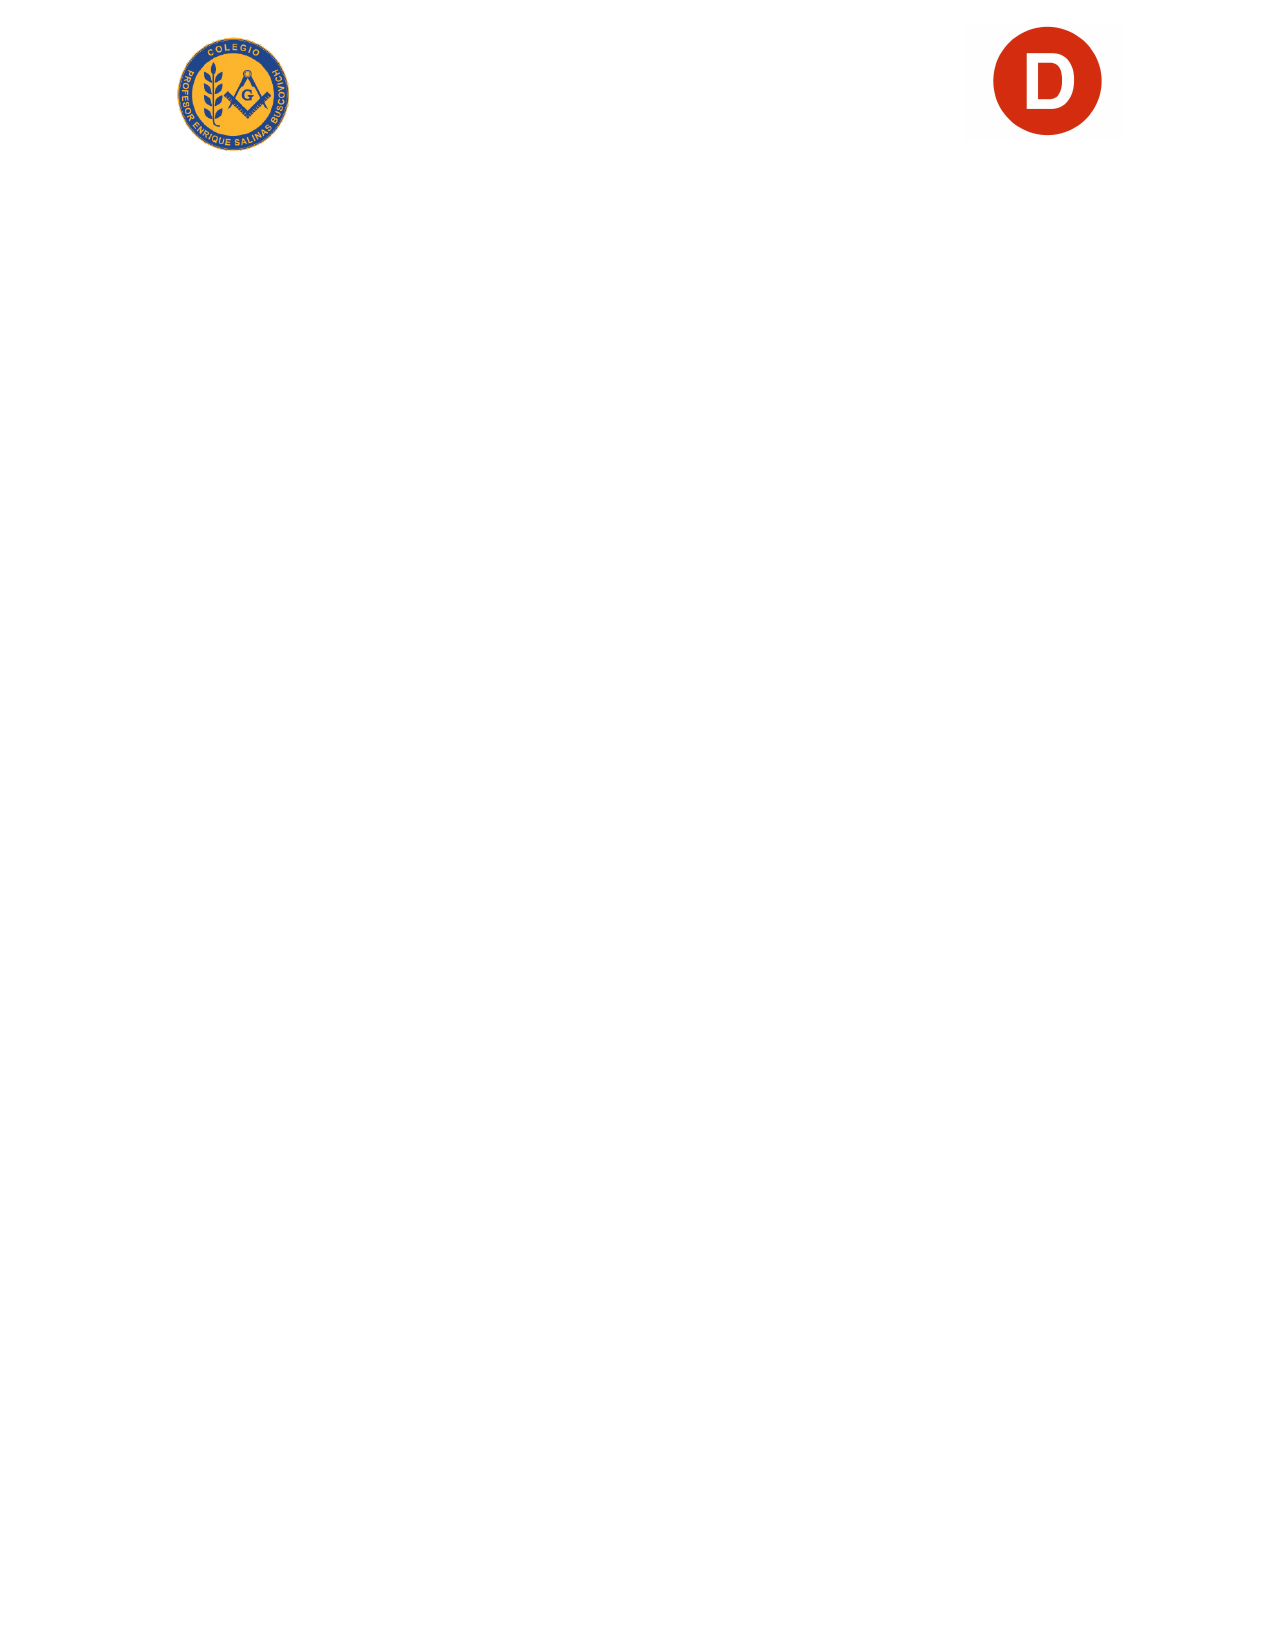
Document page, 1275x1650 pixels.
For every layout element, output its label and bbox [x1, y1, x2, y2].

picture [964, 24, 1122, 141]
picture [176, 36, 290, 151]
